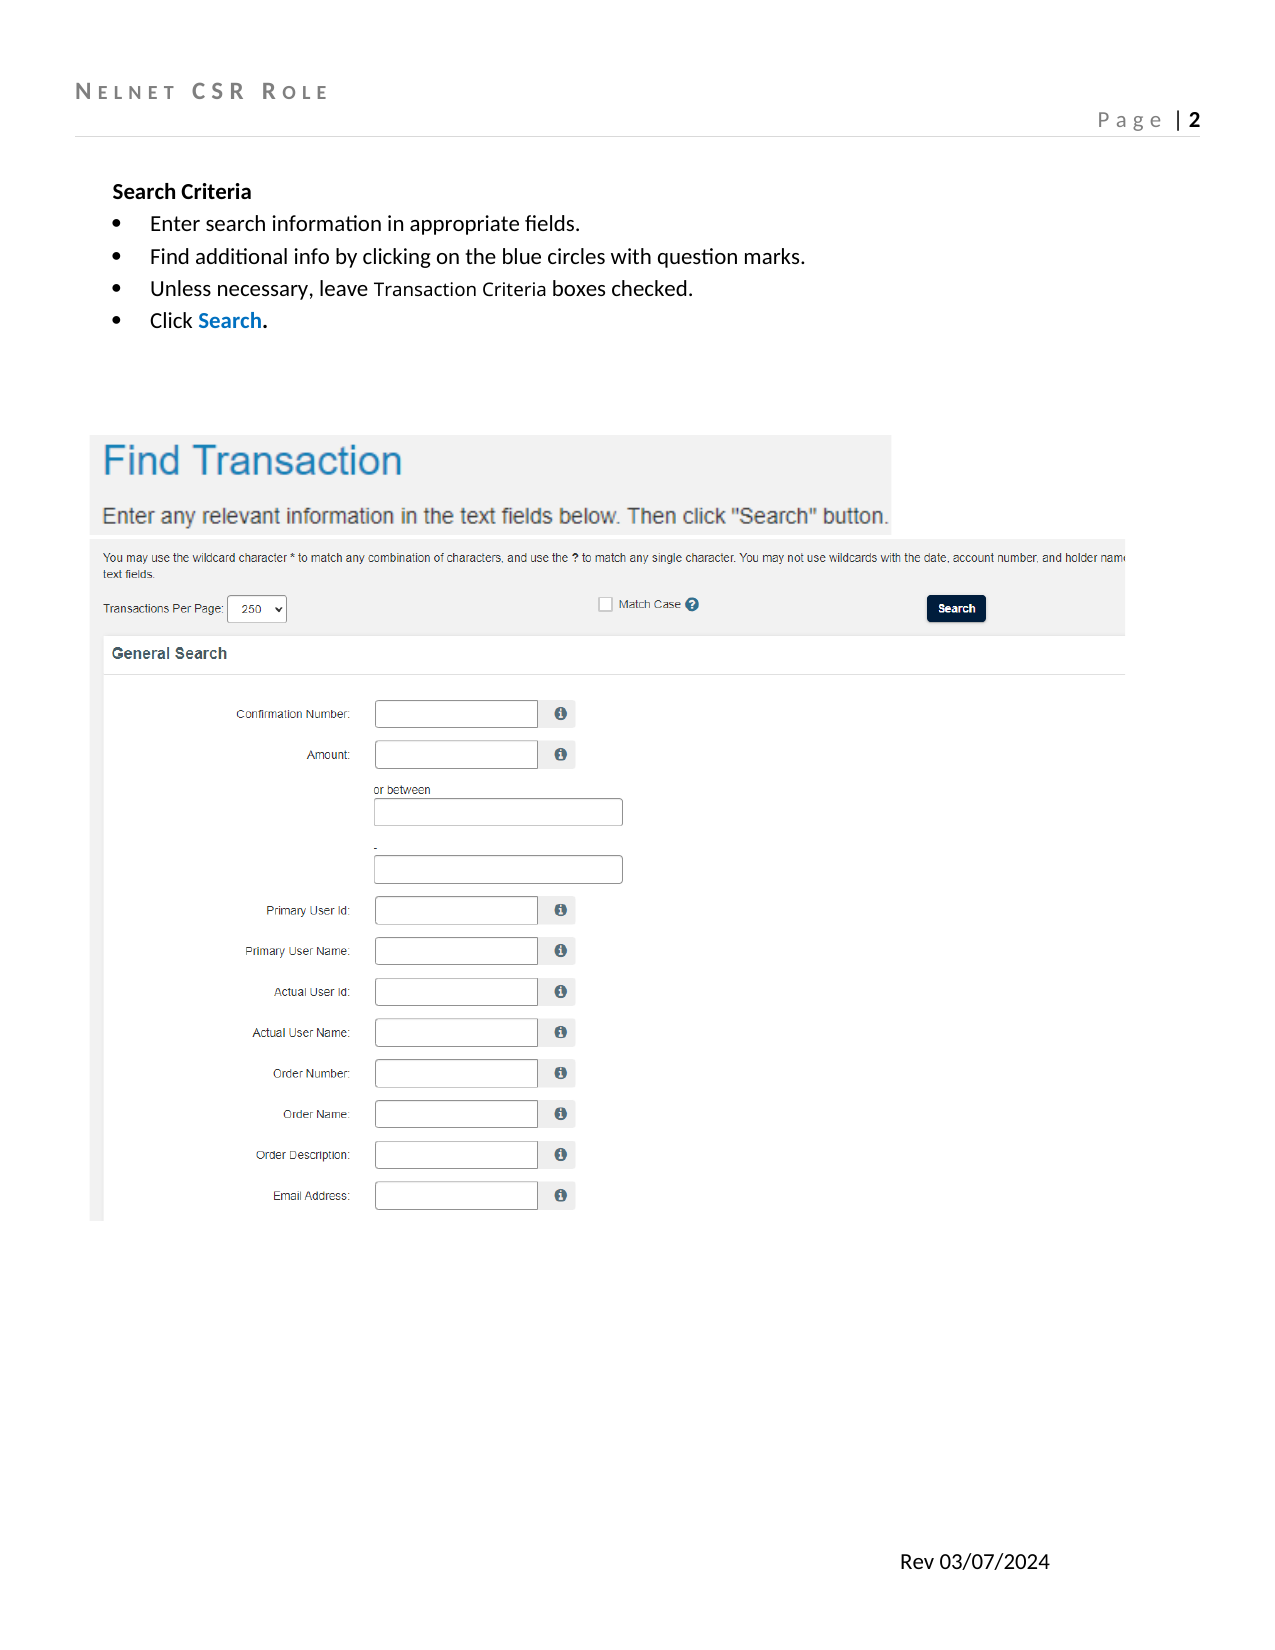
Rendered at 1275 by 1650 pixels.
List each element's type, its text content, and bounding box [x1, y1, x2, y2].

list Find additional info by clicking on the blue circles with question marks. [112, 242, 1200, 270]
list Enter search information in appropriate fields. [112, 209, 1200, 238]
picture [89, 539, 1126, 1221]
list Unless necessary, leave Transaction Criteria boxes checked. [112, 274, 1200, 302]
picture [89, 435, 892, 535]
list Search Criteria [112, 177, 1200, 205]
list Click Search. [112, 306, 1200, 334]
